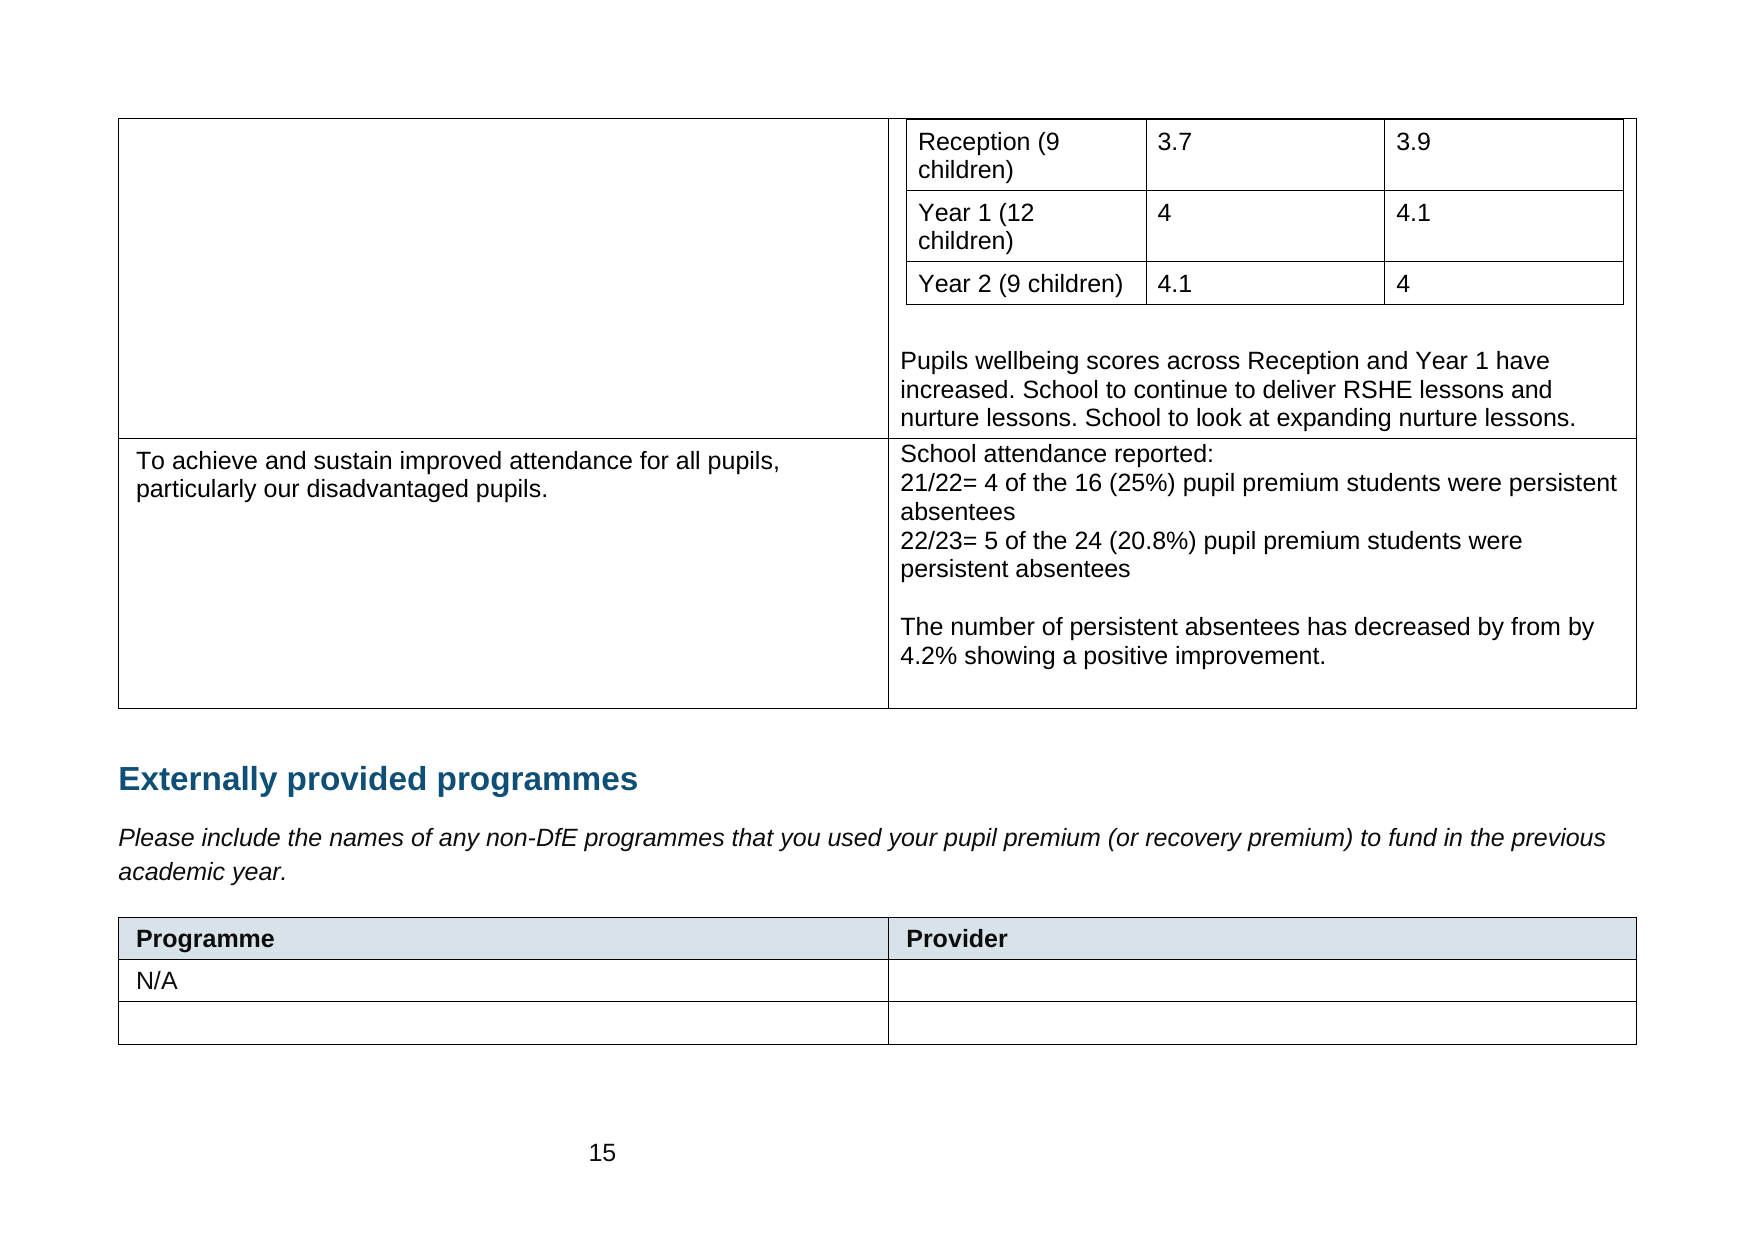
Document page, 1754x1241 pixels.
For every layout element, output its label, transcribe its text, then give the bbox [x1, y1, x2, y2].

table_cell To achieve and sustain improved attendance for all pupils, particularly our disadvantaged pupils. [119, 439, 888, 708]
table_header Programme [119, 918, 888, 959]
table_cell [889, 119, 1636, 438]
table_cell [119, 119, 888, 438]
table_cell [889, 960, 1636, 1001]
table_cell [119, 1002, 888, 1043]
table_cell N/A [119, 960, 888, 1001]
table_cell School attendance reported: 21/22= 4 of the 16 (25%) pupil premium students were persistent absentees 22/23= 5 of the 24 (20.8%) pupil premium students were persistent absentees The number of persistent absentees has decreased by from by 4.2% showing a positive improvement. [889, 439, 1636, 708]
table_header Provider [889, 918, 1636, 959]
subtitle Externally provided programmes [118, 759, 1636, 798]
text Please include the names of any non-DfE programmes that you used your pupil premium (or recovery premium) to fund in the previous academic year. [118, 823, 1636, 886]
table_cell [889, 1002, 1636, 1043]
